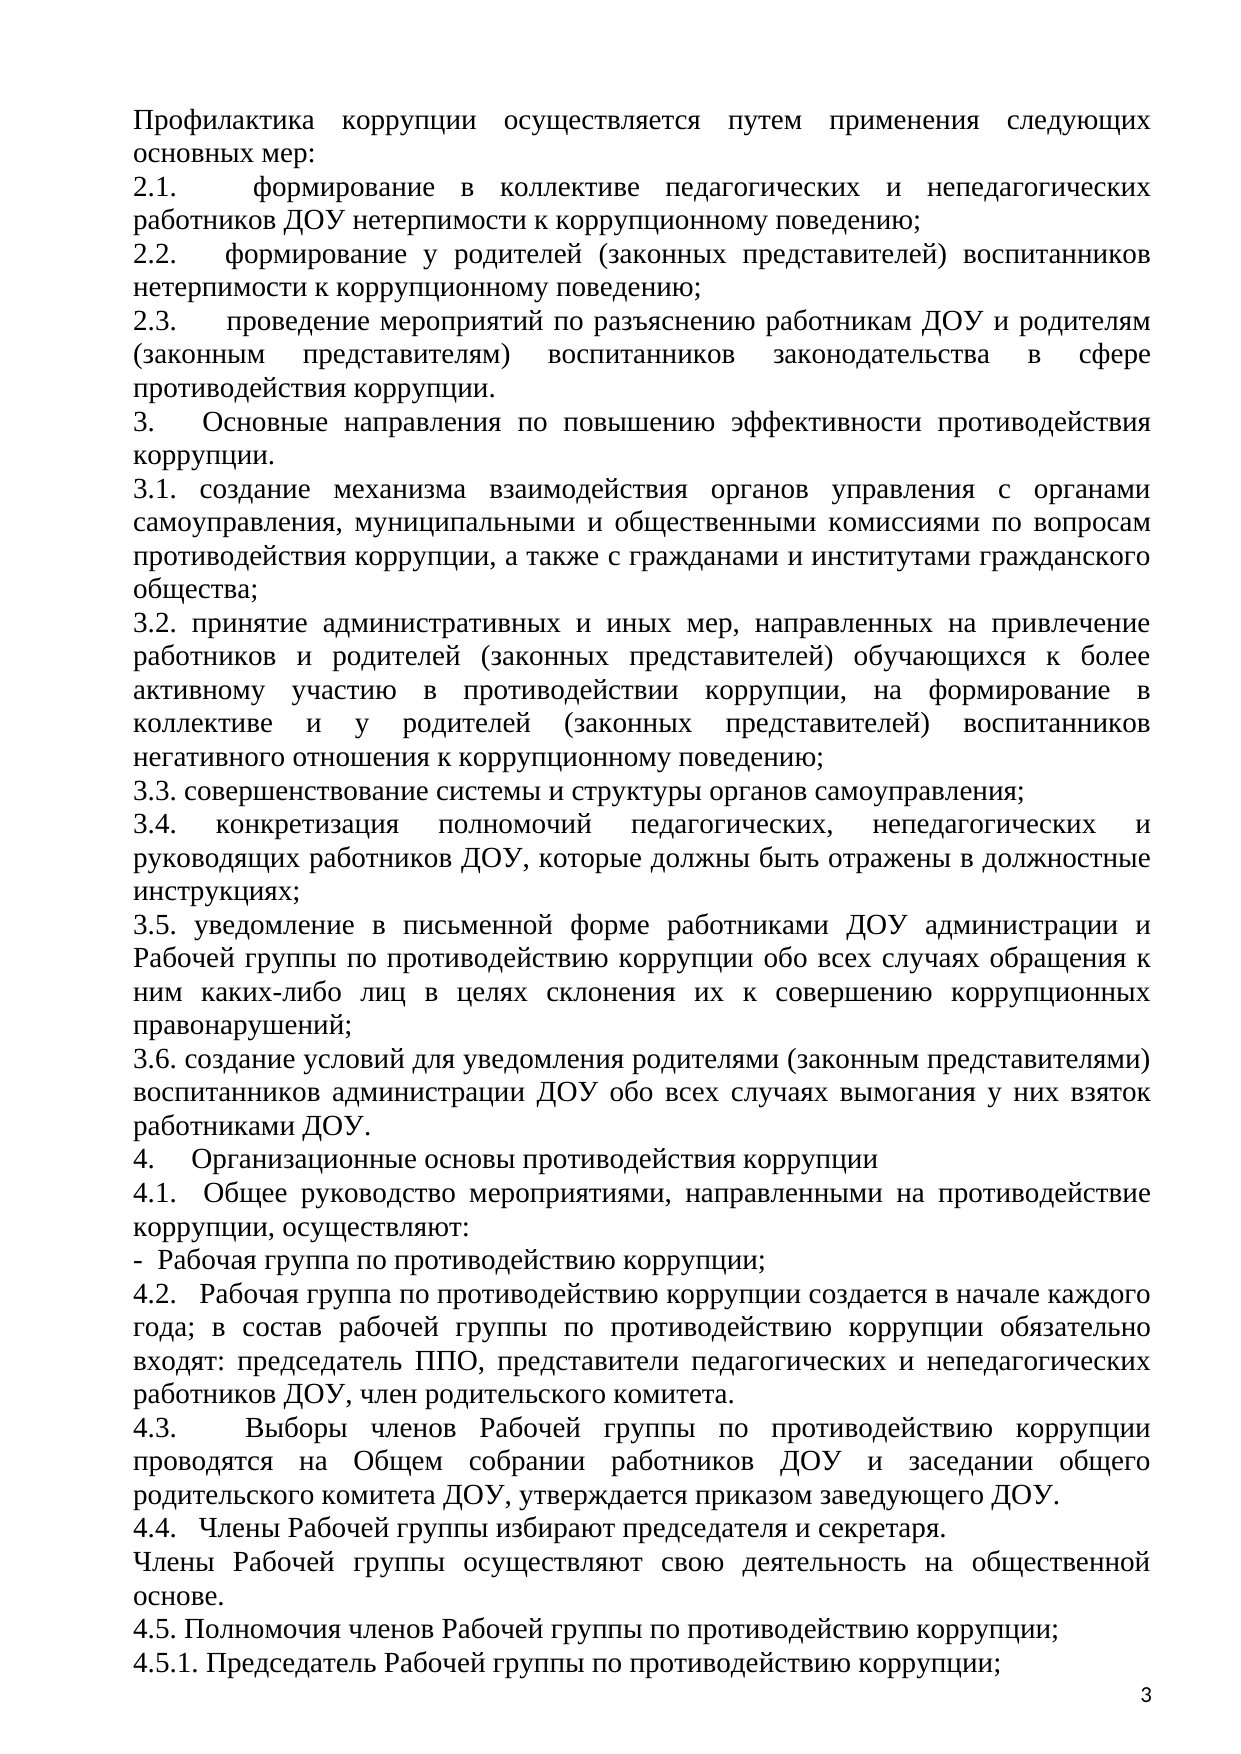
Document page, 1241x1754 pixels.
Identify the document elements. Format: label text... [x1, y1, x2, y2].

text 2.1. формирование в коллективе педагогических и непедагогических работников ДОУ нетерпимости к коррупционному поведению; [133, 169, 1152, 236]
text 4.3. Выборы членов Рабочей группы по противодействию коррупции проводятся на Общем собрании работников ДОУ и заседании общего родительского комитета ДОУ, утверждается приказом заведующего ДОУ. [133, 1410, 1152, 1511]
text 3.6. создание условий для уведомления родителями (законным представителями) воспитанников администрации ДОУ обо всех случаях вымогания у них взяток работниками ДОУ. [133, 1041, 1152, 1142]
text - Рабочая группа по противодействию коррупции; [133, 1242, 1152, 1276]
text 3. Основные направления по повышению эффективности противодействия коррупции. [133, 404, 1152, 471]
text 2.2. формирование у родителей (законных представителей) воспитанников нетерпимости к коррупционному поведению; [133, 236, 1152, 303]
text 4.5.1. Председатель Рабочей группы по противодействию коррупции; [133, 1645, 1152, 1678]
text 4.1. Общее руководство мероприятиями, направленными на противодействие коррупции, осуществляют: [133, 1175, 1152, 1242]
text 2.3. проведение мероприятий по разъяснению работникам ДОУ и родителям (законным представителям) воспитанников законодательства в сфере противодействия коррупции. [133, 303, 1152, 404]
text 4.4. Члены Рабочей группы избирают председателя и секретаря. [133, 1511, 1152, 1544]
text 3.2. принятие административных и иных мер, направленных на привлечение работников и родителей (законных представителей) обучающихся к более активному участию в противодействии коррупции, на формирование в коллективе и у родителей (законных представителей) воспитанников негативного отношения к коррупционному поведению; [133, 605, 1152, 773]
text 3.5. уведомление в письменной форме работниками ДОУ администрации и Рабочей группы по противодействию коррупции обо всех случаях обращения к ним каких-либо лиц в целях склонения их к совершению коррупционных правонарушений; [133, 907, 1152, 1041]
text 4.2. Рабочая группа по противодействию коррупции создается в начале каждого года; в состав рабочей группы по противодействию коррупции обязательно входят: председатель ППО, представители педагогических и непедагогических работников ДОУ, член родительского комитета. [133, 1276, 1152, 1410]
text Члены Рабочей группы осуществляют свою деятельность на общественной основе. [133, 1544, 1152, 1611]
text 4.5. Полномочия членов Рабочей группы по противодействию коррупции; [133, 1611, 1152, 1645]
text 4. Организационные основы противодействия коррупции [133, 1142, 1152, 1175]
text 3.4. конкретизация полномочий педагогических, непедагогических и руководящих работников ДОУ, которые должны быть отражены в должностные инструкциях; [133, 806, 1152, 907]
text Профилактика коррупции осуществляется путем применения следующих основных мер: [133, 102, 1152, 169]
text 3.1. создание механизма взаимодействия органов управления с органами самоуправления, муниципальными и общественными комиссиями по вопросам противодействия коррупции, а также с гражданами и институтами гражданского общества; [133, 471, 1152, 605]
text 3.3. совершенствование системы и структуры органов самоуправления; [133, 773, 1152, 806]
